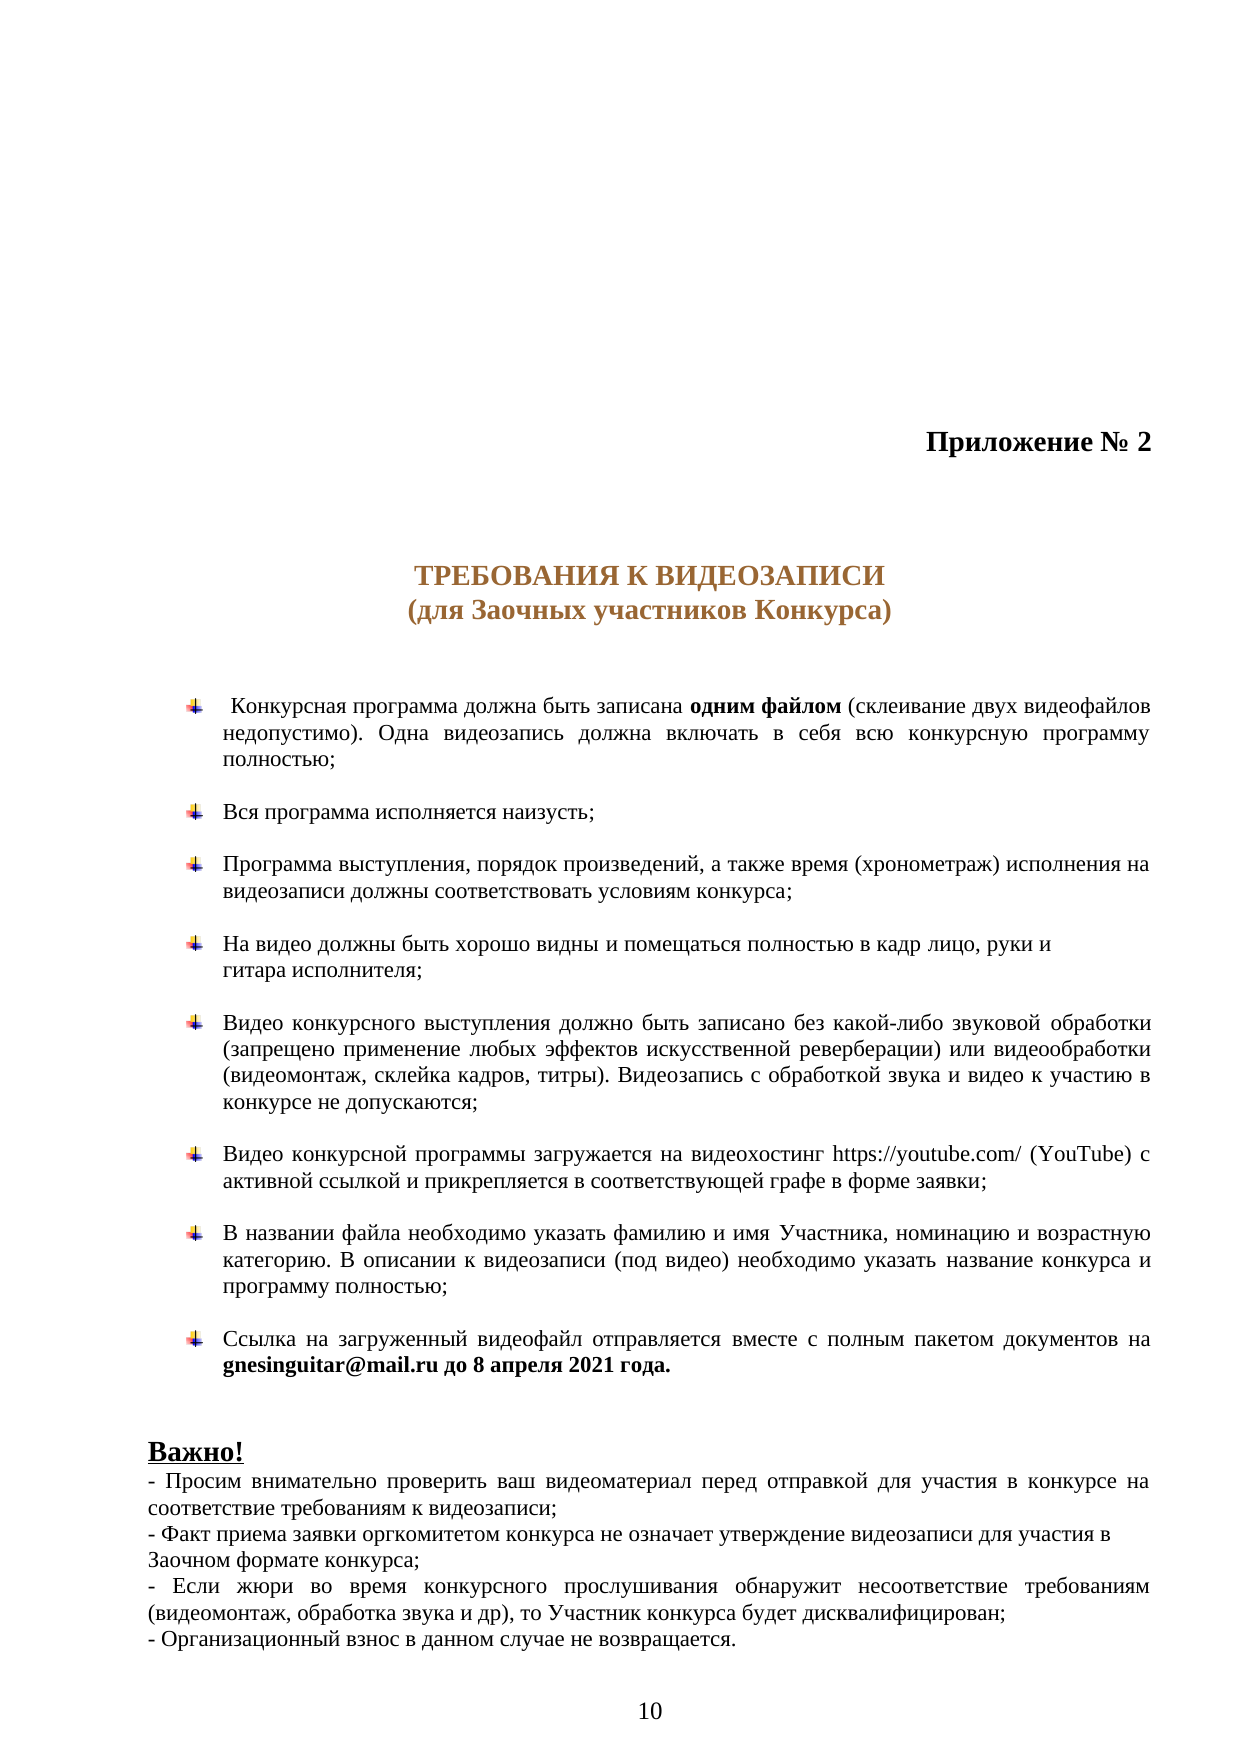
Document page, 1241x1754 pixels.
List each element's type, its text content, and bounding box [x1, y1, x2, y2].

list Видео конкурсной программы загружается на видеохостинг https://youtube.com/ (YouTube) с активной ссылкой и прикрепляется в соответствующей графе в форме заявки; [185, 1140, 1152, 1193]
list Вся программа исполняется наизусть; [185, 798, 1152, 824]
text (для Заочных участников Конкурса) [148, 592, 1152, 625]
picture [186, 1013, 203, 1030]
list Видео конкурсного выступления должно быть записано без какой-либо звуковой обработки (запрещено применение любых эффектов искусственной реверберации) или видеообработки (видеомонтаж, склейка кадров, титры). Видеозапись с обработкой звука и видео к участию в конкурсе не допускаются; [185, 1009, 1152, 1114]
list На видео должны быть хорошо видны и помещаться полностью в кадр лицо, руки и гитара исполнителя; [185, 929, 1052, 982]
picture [186, 802, 203, 820]
picture [186, 1224, 203, 1241]
picture [186, 697, 203, 714]
picture [186, 855, 203, 872]
list В названии файла необходимо указать фамилию и имя Участника, номинацию и возрастную категорию. В описании к видеозаписи (под видео) необходимо указать название конкурса и программу полностью; [185, 1219, 1152, 1298]
picture [186, 1145, 203, 1162]
text - Организационный взнос в данном случае не возвращается. [148, 1625, 1152, 1652]
picture [186, 934, 203, 951]
picture [186, 1329, 203, 1347]
list Ссылка на загруженный видеофайл отправляется вместе с полным пакетом документов на gnesinguitar@mail.ru до 8 апреля 2021 года. [185, 1325, 1152, 1378]
text Приложение № 2 [148, 424, 1152, 458]
text - Факт приема заявки оргкомитетом конкурса не означает утверждение видеозаписи для участия в Заочном формате конкурса; [148, 1520, 1152, 1573]
text - Просим внимательно проверить ваш видеоматериал перед отправкой для участия в конкурсе на соответствие требованиям к видеозаписи; [148, 1467, 1152, 1520]
text ТРЕБОВАНИЯ К ВИДЕОЗАПИСИ [148, 558, 1152, 592]
text Важно! [148, 1434, 1152, 1467]
list Программа выступления, порядок произведений, а также время (хронометраж) исполнения на видеозаписи должны соответствовать условиям конкурса; [185, 851, 1152, 903]
text - Если жюри во время конкурсного прослушивания обнаружит несоответствие требованиям (видеомонтаж, обработка звука и др), то Участник конкурса будет дисквалифицирован; [148, 1573, 1152, 1625]
list Конкурсная программа должна быть записана одним файлом (склеивание двух видеофайлов недопустимо). Одна видеозапись должна включать в себя всю конкурсную программу полностью; [185, 692, 1152, 771]
